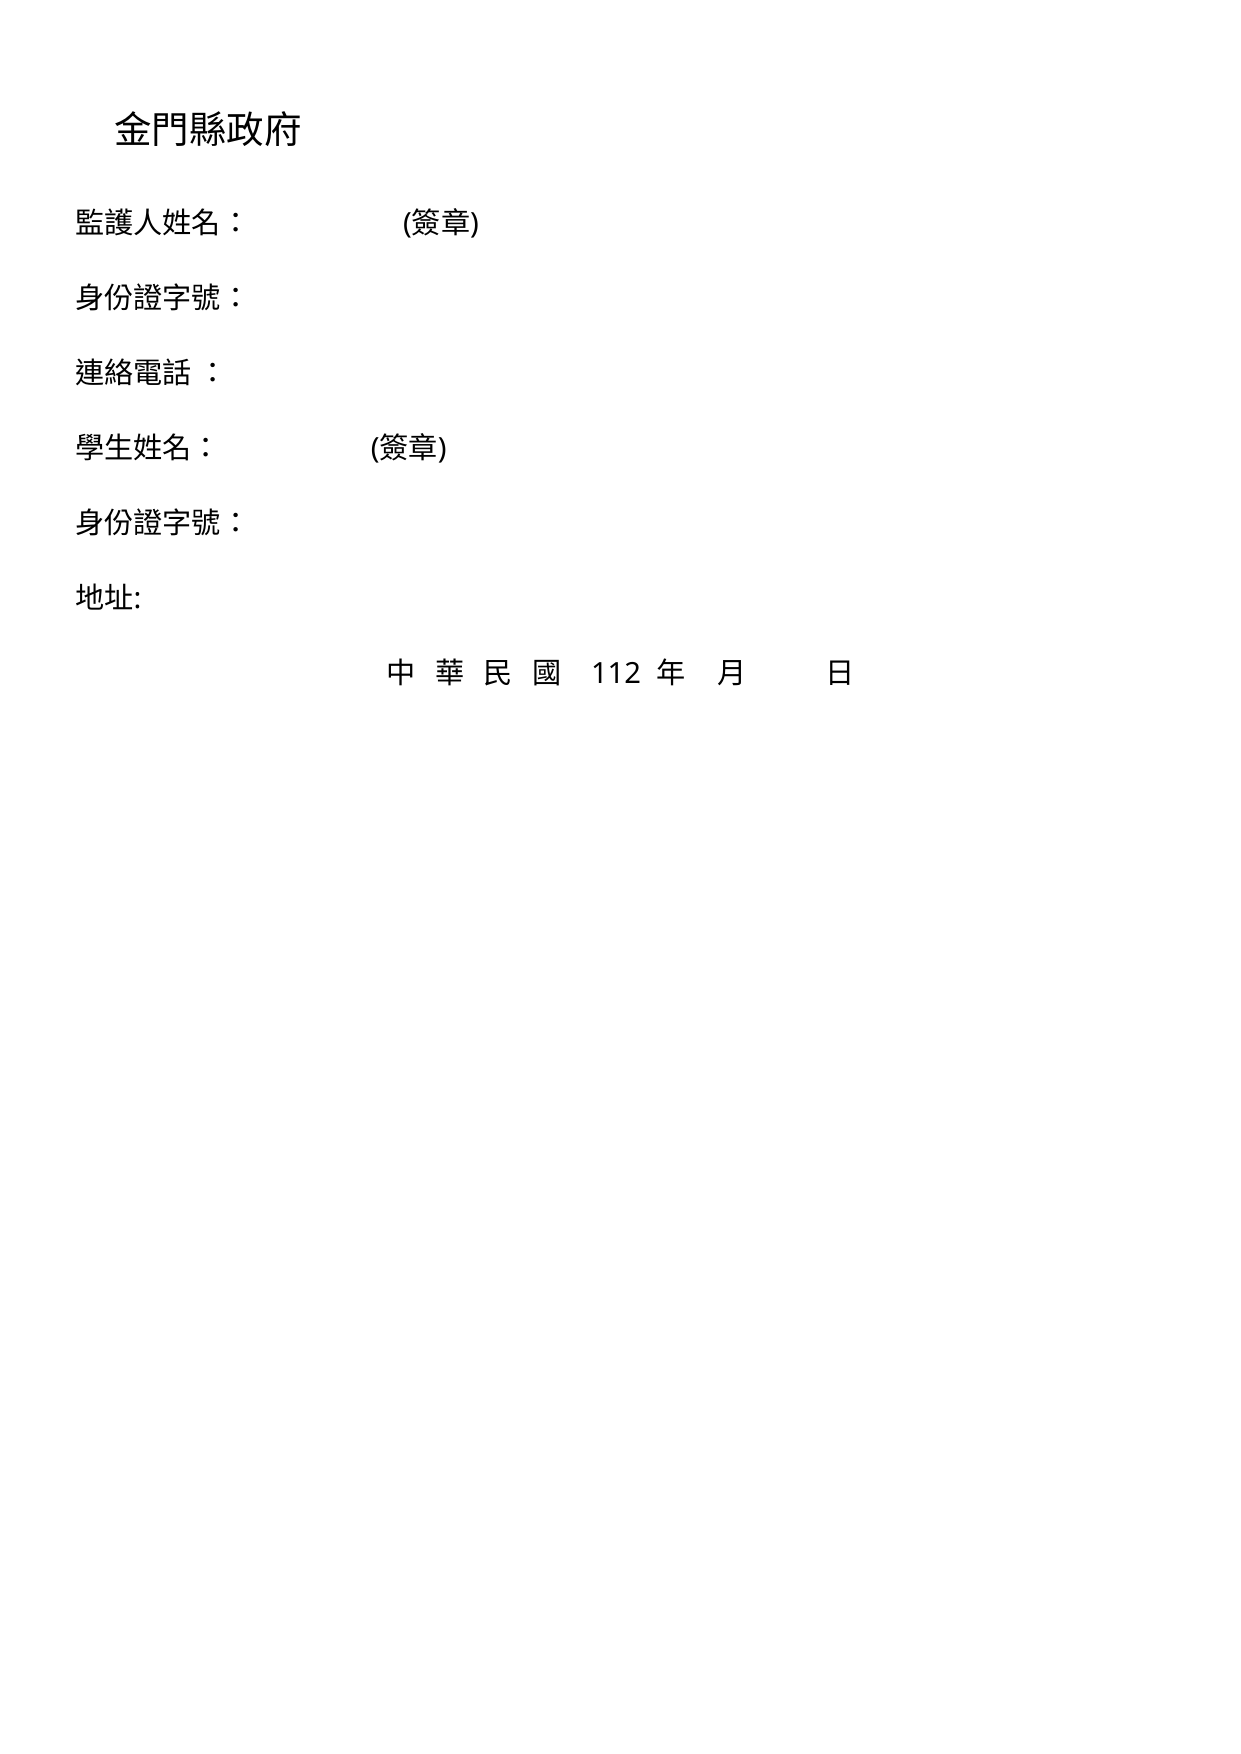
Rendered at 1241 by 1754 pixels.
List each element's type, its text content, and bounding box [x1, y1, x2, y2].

text 地址: [75, 558, 1165, 633]
text 身份證字號： [75, 258, 1165, 333]
text 學生姓名： (簽章) [75, 408, 1165, 483]
text 監護人姓名： (簽章) [75, 183, 1165, 258]
text 中 華 民 國 112 年 月 日 [75, 633, 1165, 708]
text 身份證字號： [75, 483, 1165, 558]
text 金門縣政府 [75, 89, 1165, 164]
text 連絡電話 ： [75, 333, 1165, 408]
